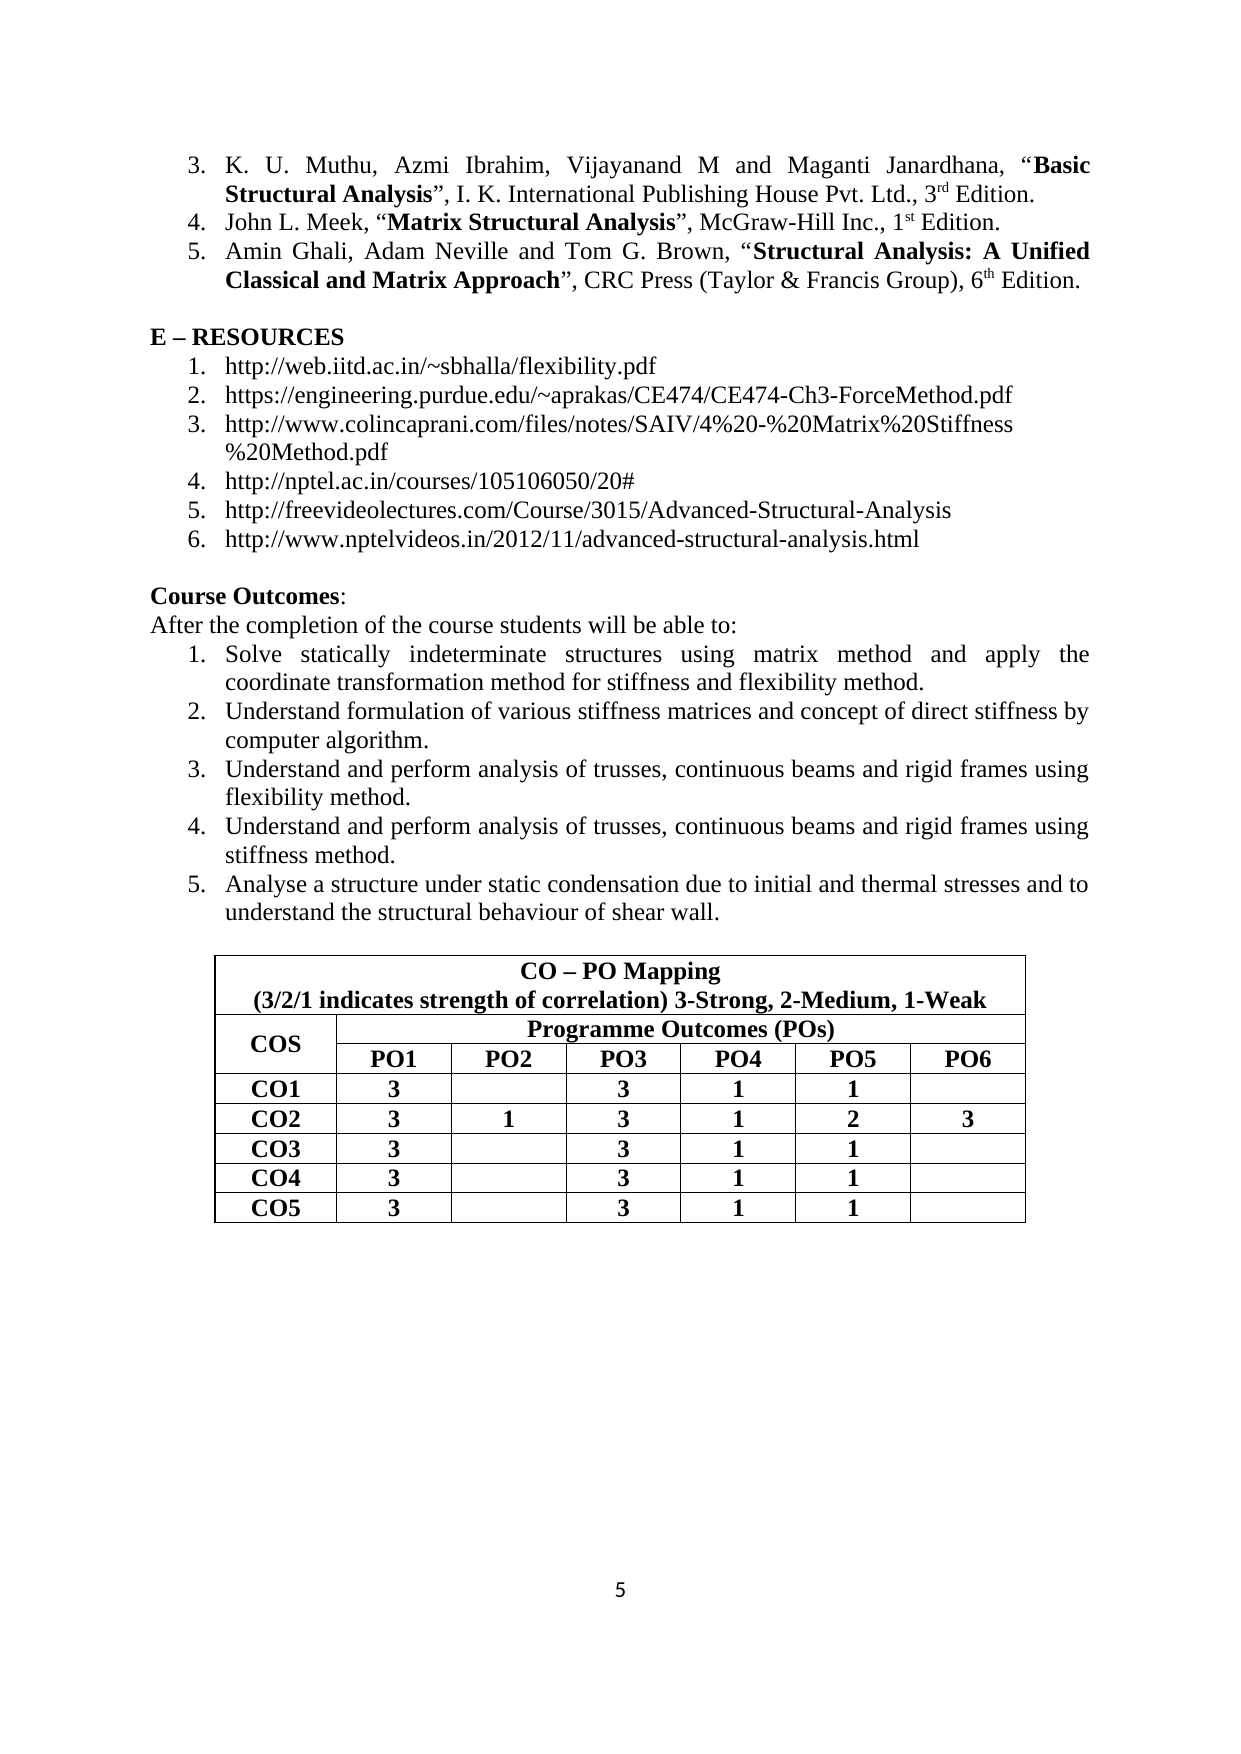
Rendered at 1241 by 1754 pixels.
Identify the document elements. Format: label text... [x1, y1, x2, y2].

table_cell PO3 [567, 1044, 680, 1073]
list Analyse a structure under static condensation due to initial and thermal stresses and to understand the structural behaviour of shear wall. [187, 869, 1090, 926]
text E – RESOURCES [150, 322, 1090, 351]
table_cell 3 [337, 1193, 451, 1222]
list http://www.colincaprani.com/files/notes/SAIV/4%20-%20Matrix%20Stiffness%20Method.pdf [187, 409, 1090, 466]
table_cell [452, 1193, 566, 1222]
table_cell 1 [681, 1134, 795, 1162]
text Course Outcomes: [150, 581, 1090, 610]
table_cell [452, 1074, 566, 1103]
table_cell 1 [796, 1164, 910, 1192]
table_cell 3 [567, 1104, 680, 1133]
table_cell CO4 [216, 1164, 336, 1192]
table_cell 1 [681, 1104, 795, 1133]
table_cell PO6 [911, 1044, 1025, 1073]
list Amin Ghali, Adam Neville and Tom G. Brown, “Structural Analysis: A Unified Classical and Matrix Approach”, CRC Press (Taylor & Francis Group), 6th Edition. [187, 236, 1090, 294]
table_header CO – PO Mapping (3/2/1 indicates strength of correlation) 3-Strong, 2-Medium, 1-Weak [216, 956, 1025, 1013]
text After the completion of the course students will be able to: [150, 610, 1090, 639]
table_cell 3 [567, 1193, 680, 1222]
table_cell [911, 1164, 1025, 1192]
table_cell 3 [567, 1074, 680, 1103]
table_cell 3 [337, 1074, 451, 1103]
table_cell CO1 [216, 1074, 336, 1103]
table_cell PO4 [681, 1044, 795, 1073]
table_cell CO2 [216, 1104, 336, 1133]
table_cell 1 [796, 1193, 910, 1222]
list http://nptel.ac.in/courses/105106050/20# [187, 466, 1090, 495]
table_cell 1 [681, 1164, 795, 1192]
table_cell 1 [796, 1074, 910, 1103]
table_cell PO5 [796, 1044, 910, 1073]
table_cell 3 [337, 1104, 451, 1133]
list K. U. Muthu, Azmi Ibrahim, Vijayanand M and Maganti Janardhana, “Basic Structural Analysis”, I. K. International Publishing House Pvt. Ltd., 3rd Edition. [187, 150, 1090, 207]
list https://engineering.purdue.edu/~aprakas/CE474/CE474-Ch3-ForceMethod.pdf [187, 380, 1090, 409]
table_cell 1 [681, 1193, 795, 1222]
table_cell [911, 1134, 1025, 1162]
table_cell Programme Outcomes (POs) [337, 1015, 1025, 1043]
list Understand and perform analysis of trusses, continuous beams and rigid frames using stiffness method. [187, 811, 1090, 869]
table_cell 3 [337, 1164, 451, 1192]
list Solve statically indeterminate structures using matrix method and apply the coordinate transformation method for stiffness and flexibility method. [187, 639, 1090, 696]
table_cell [452, 1164, 566, 1192]
table_cell 1 [796, 1134, 910, 1162]
table_cell 2 [796, 1104, 910, 1133]
table_cell 3 [567, 1164, 680, 1192]
table_cell 1 [681, 1074, 795, 1103]
list John L. Meek, “Matrix Structural Analysis”, McGraw-Hill Inc., 1st Edition. [187, 207, 1090, 236]
list Understand and perform analysis of trusses, continuous beams and rigid frames using flexibility method. [187, 754, 1090, 811]
table_cell CO5 [216, 1193, 336, 1222]
table_cell 3 [911, 1104, 1025, 1133]
table_cell COS [216, 1015, 336, 1073]
table_cell PO1 [337, 1044, 451, 1073]
list http://freevideolectures.com/Course/3015/Advanced-Structural-Analysis [187, 495, 1090, 524]
table_cell 1 [452, 1104, 566, 1133]
list http://www.nptelvideos.in/2012/11/advanced-structural-analysis.html [187, 524, 1090, 552]
table_cell [911, 1074, 1025, 1103]
table_cell PO2 [452, 1044, 566, 1073]
table_cell 3 [337, 1134, 451, 1162]
table_cell [911, 1193, 1025, 1222]
table_cell [452, 1134, 566, 1162]
table_cell 3 [567, 1134, 680, 1162]
list http://web.iitd.ac.in/~sbhalla/flexibility.pdf [187, 351, 1090, 380]
list Understand formulation of various stiffness matrices and concept of direct stiffness by computer algorithm. [187, 696, 1090, 754]
table_cell CO3 [216, 1134, 336, 1162]
